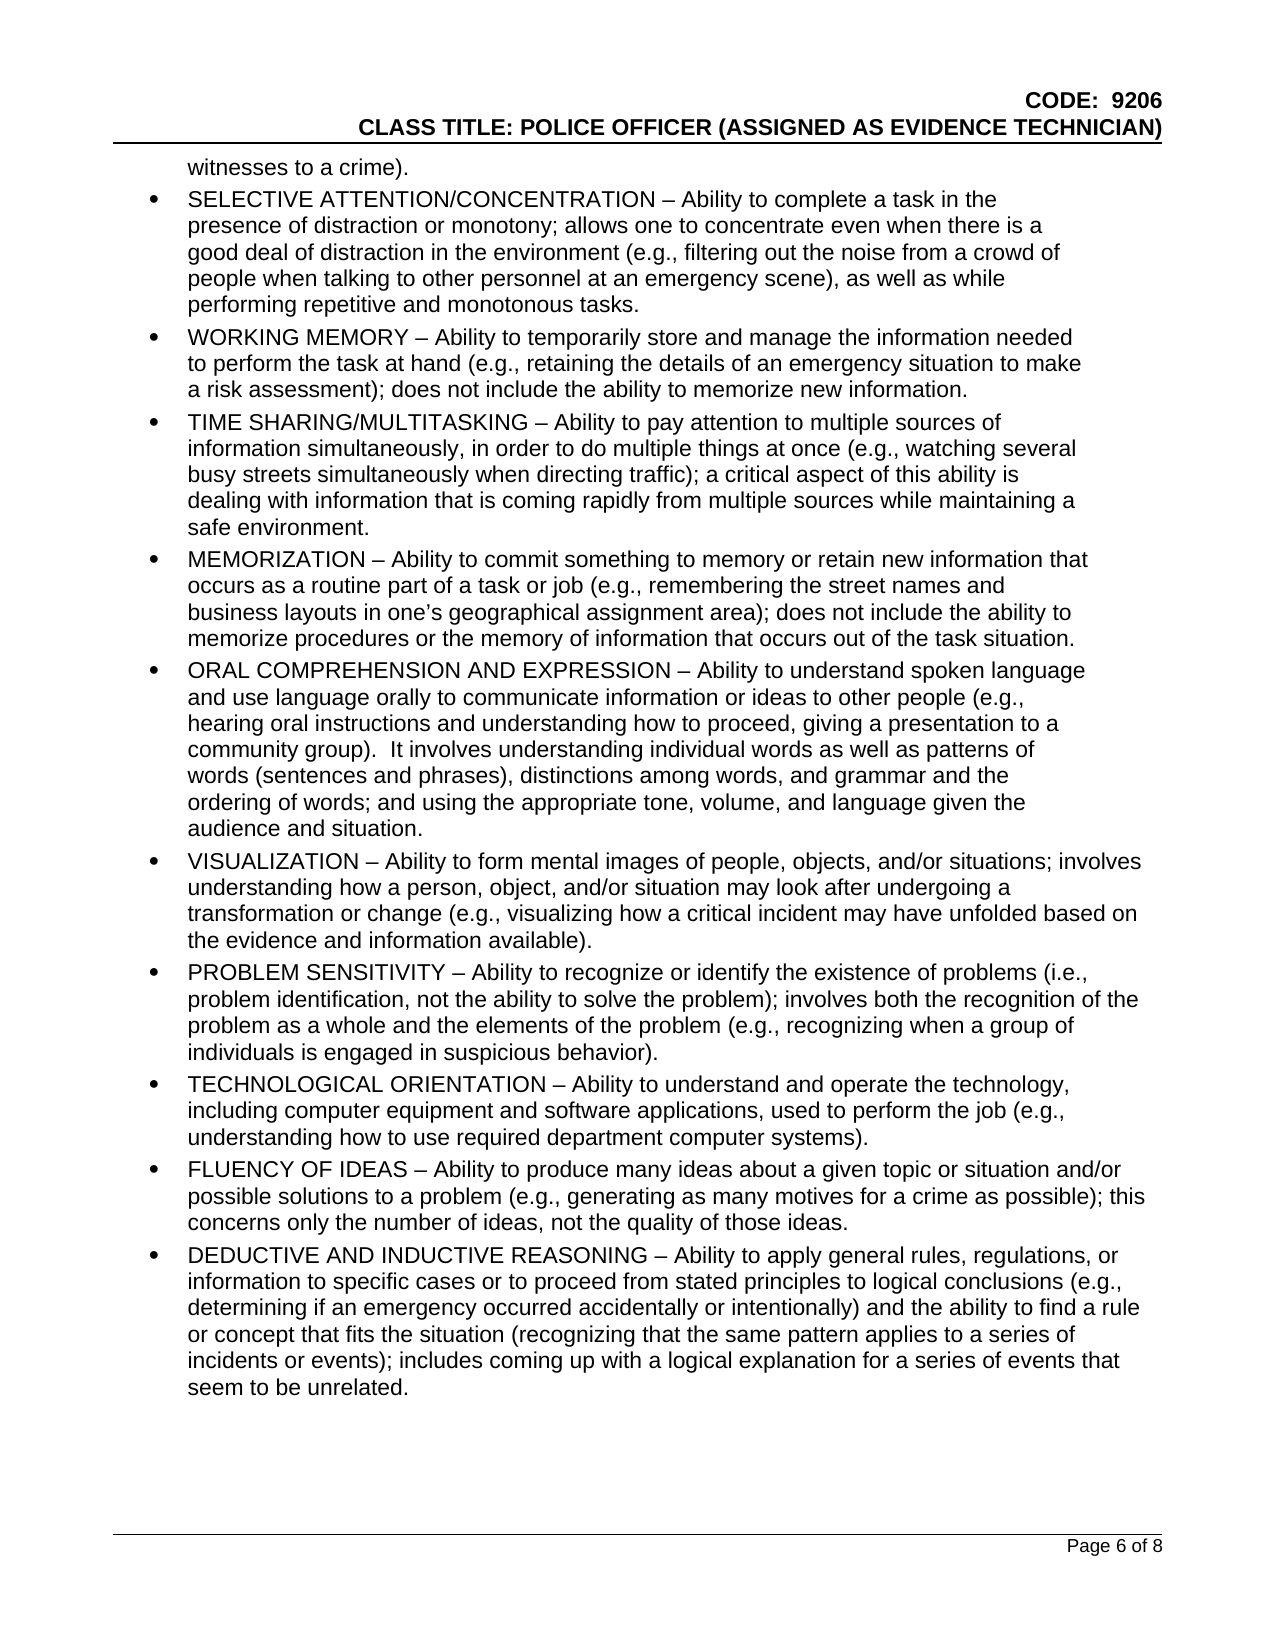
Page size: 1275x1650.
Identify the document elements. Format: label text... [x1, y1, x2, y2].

list MEMORIZATION – Ability to commit something to memory or retain new information that occurs as a routine part of a task or job (e.g., remembering the street names and business layouts in one’s geographical assignment area); does not include the ability to memorize procedures or the memory of information that occurs out of the task situation. [150, 546, 1092, 651]
list FLUENCY OF IDEAS – Ability to produce many ideas about a given topic or situation and/or possible solutions to a problem (e.g., generating as many motives for a crime as possible); this concerns only the number of ideas, not the quality of those ideas. [150, 1156, 1162, 1235]
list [150, 154, 1092, 180]
list PROBLEM SENSITIVITY – Ability to recognize or identify the existence of problems (i.e., problem identification, not the ability to solve the problem); involves both the recognition of the problem as a whole and the elements of the problem (e.g., recognizing when a group of individuals is engaged in suspicious behavior). [150, 959, 1162, 1065]
list ORAL COMPREHENSION AND EXPRESSION – Ability to understand spoken language and use language orally to communicate information or ideas to other people (e.g., hearing oral instructions and understanding how to proceed, giving a presentation to a community group). It involves understanding individual words as well as patterns of words (sentences and phrases), distinctions among words, and grammar and the ordering of words; and using the appropriate tone, volume, and language given the audience and situation. [150, 658, 1092, 841]
list SELECTIVE ATTENTION/CONCENTRATION – Ability to complete a task in the presence of distraction or monotony; allows one to concentrate even when there is a good deal of distraction in the environment (e.g., filtering out the noise from a crowd of people when talking to other personnel at an emergency scene), as well as while performing repetitive and monotonous tasks. [150, 186, 1092, 318]
list VISUALIZATION – Ability to form mental images of people, objects, and/or situations; involves understanding how a person, object, and/or situation may look after undergoing a transformation or change (e.g., visualizing how a critical incident may have unfolded based on the evidence and information available). [150, 848, 1162, 953]
list TIME SHARING/MULTITASKING – Ability to pay attention to multiple sources of information simultaneously, in order to do multiple things at once (e.g., watching several busy streets simultaneously when directing traffic); a critical aspect of this ability is dealing with information that is coming rapidly from multiple sources while maintaining a safe environment. [150, 409, 1092, 540]
list TECHNOLOGICAL ORIENTATION – Ability to understand and operate the technology, including computer equipment and software applications, used to perform the job (e.g., understanding how to use required department computer systems). [150, 1071, 1162, 1150]
list DEDUCTIVE AND INDUCTIVE REASONING – Ability to apply general rules, regulations, or information to specific cases or to proceed from stated principles to logical conclusions (e.g., determining if an emergency occurred accidentally or intentionally) and the ability to find a rule or concept that fits the situation (recognizing that the same pattern applies to a series of incidents or events); includes coming up with a logical explanation for a series of events that seem to be unrelated. [150, 1242, 1162, 1400]
list WORKING MEMORY – Ability to temporarily store and manage the information needed to perform the task at hand (e.g., retaining the details of an emergency situation to make a risk assessment); does not include the ability to memorize new information. [150, 324, 1092, 403]
